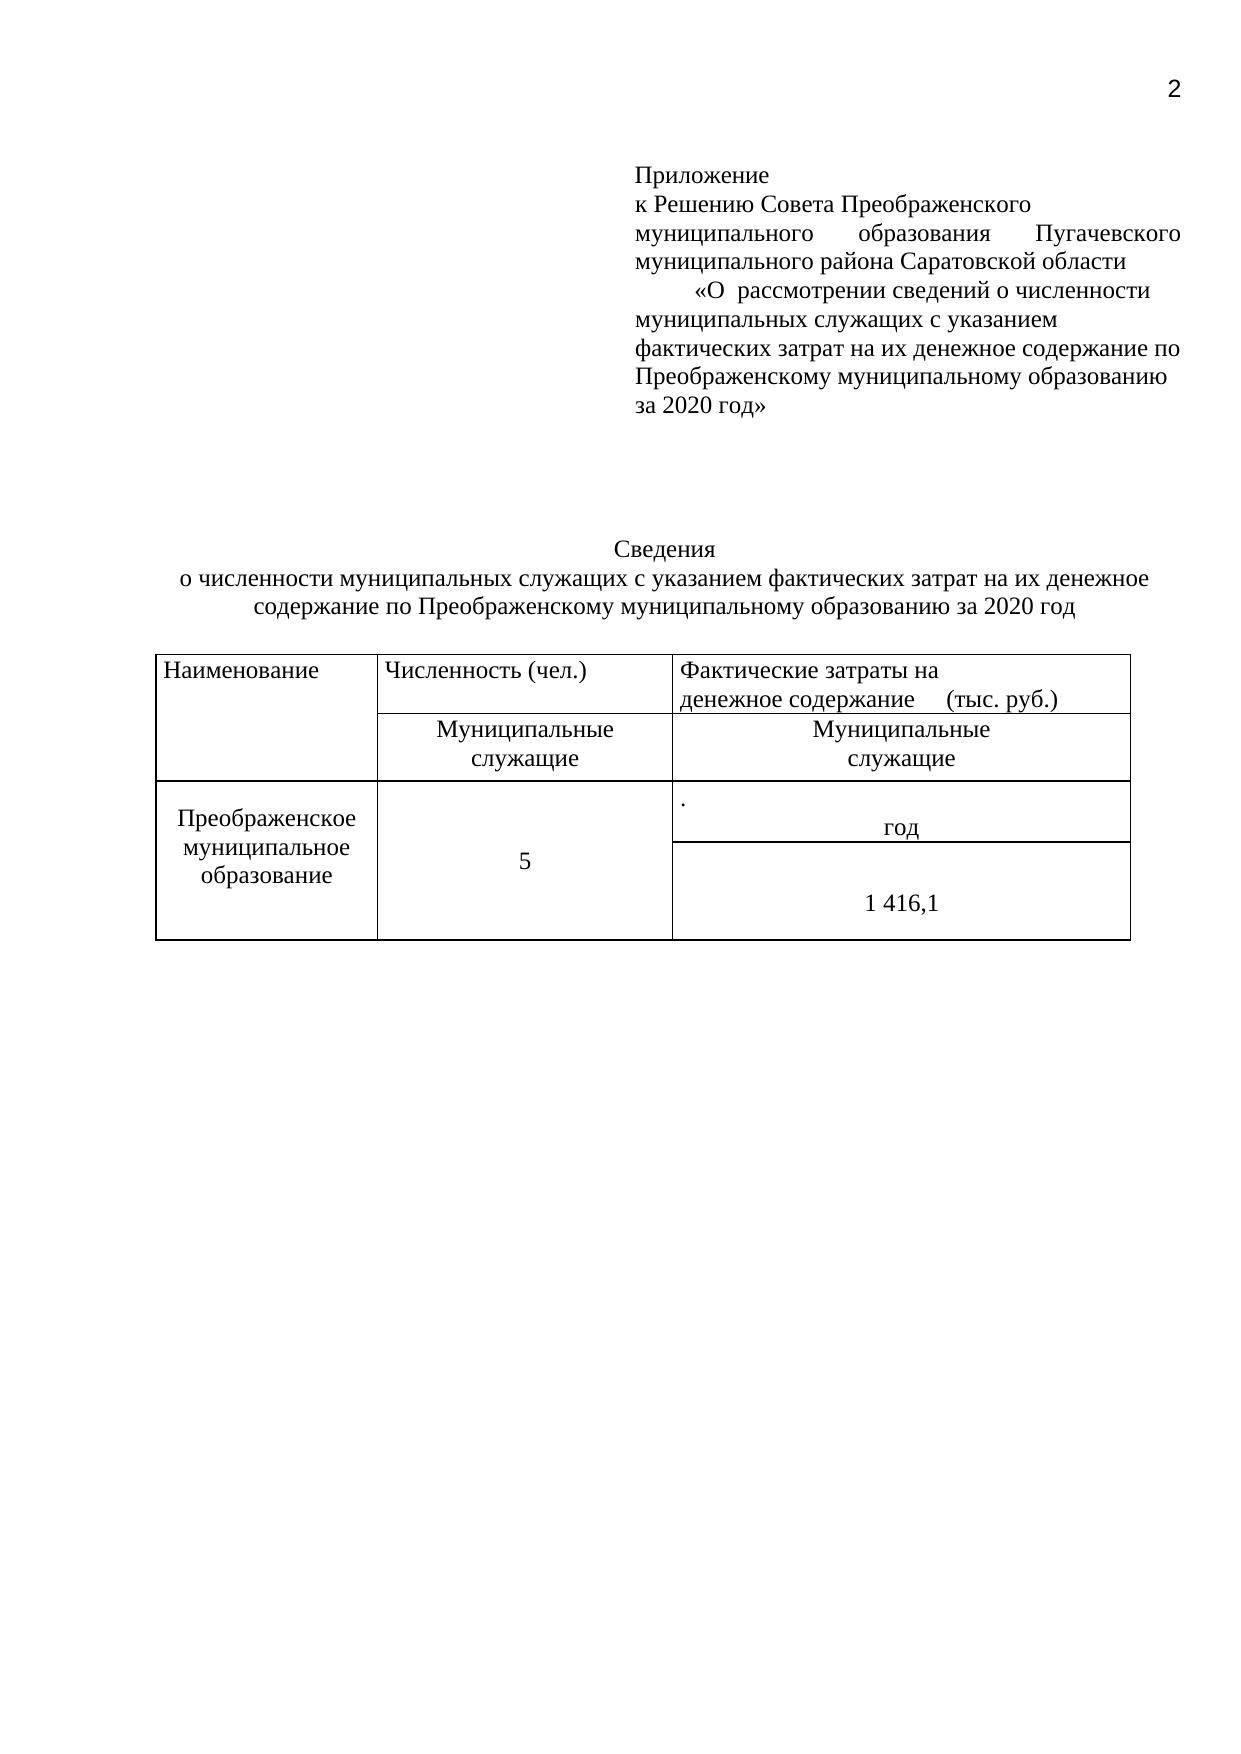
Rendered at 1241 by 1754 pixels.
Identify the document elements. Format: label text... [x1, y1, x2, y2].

table_cell . год [673, 782, 1130, 841]
text Приложение [148, 160, 1181, 189]
table_cell Муниципальные служащие [378, 714, 672, 780]
table_header Наименование [157, 655, 377, 780]
table_header Фактические затраты на денежное содержание (тыс. руб.) [673, 655, 1130, 713]
table_cell 1 416,1 [673, 843, 1130, 939]
table_cell 5 [378, 782, 672, 939]
table_header Численность (чел.) [378, 655, 672, 713]
title Сведения [148, 534, 1181, 563]
title о численности муниципальных служащих с указанием фактических затрат на их денежное содержание по Преображенскому муниципальному образованию за 2020 год [148, 563, 1181, 620]
text к Решению Совета Преображенского [576, 189, 1181, 218]
text муниципального образования Пугачевского муниципального района Саратовской области [635, 218, 1181, 275]
title «О рассмотрении сведений о численности муниципальных служащих с указанием фактических затрат на их денежное содержание по Преображенскому муниципальному образованию за 2020 год» [635, 275, 1181, 419]
table_cell Преображенское муниципальное образование [157, 782, 377, 939]
table_cell Муниципальные служащие [673, 714, 1130, 780]
